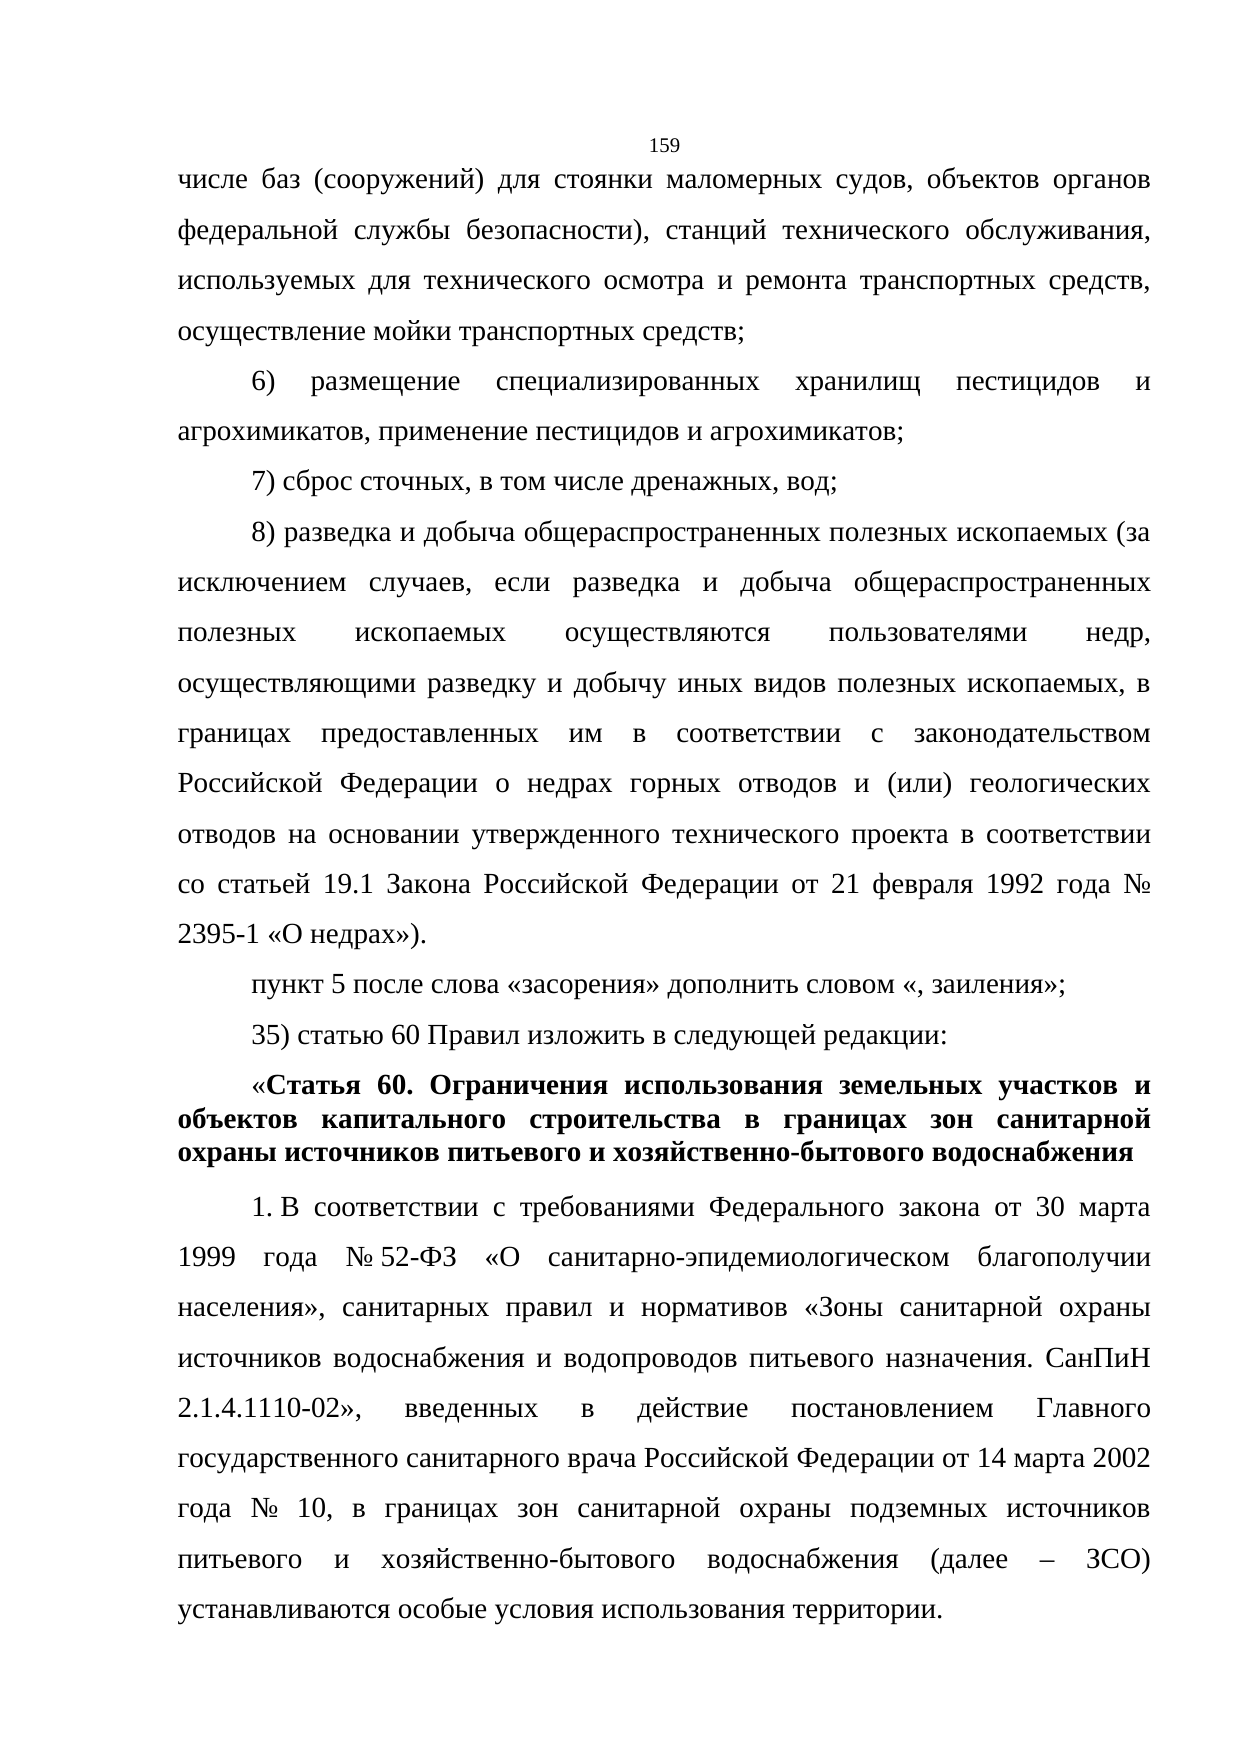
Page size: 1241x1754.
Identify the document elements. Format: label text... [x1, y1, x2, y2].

text 1. В соответствии с требованиями Федерального закона от 30 марта 1999 года № 52-ФЗ «О санитарно-эпидемиологическом благополучии населения», санитарных правил и нормативов «Зоны санитарной охраны источников водоснабжения и водопроводов питьевого назначения. СанПиН 2.1.4.1110-02», введенных в действие постановлением Главного государственного санитарного врача Российской Федерации от 14 марта 2002 года № 10, в границах зон санитарной охраны подземных источников питьевого и хозяйственно-бытового водоснабжения (далее – ЗСО) устанавливаются особые условия использования территории. [177, 1189, 1152, 1625]
text «Статья 60. Ограничения использования земельных участков и объектов капитального строительства в границах зон санитарной охраны источников питьевого и хозяйственно-бытового водоснабжения [177, 1067, 1152, 1168]
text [177, 162, 1152, 346]
text 8) разведка и добыча общераспространенных полезных ископаемых (за исключением случаев, если разведка и добыча общераспространенных полезных ископаемых осуществляются пользователями недр, осуществляющими разведку и добычу иных видов полезных ископаемых, в границах предоставленных им в соответствии с законодательством Российской Федерации о недрах горных отводов и (или) геологических отводов на основании утвержденного технического проекта в соответствии со статьей 19.1 Закона Российской Федерации от 21 февраля 1992 года № 2395-1 «О недрах»). [177, 514, 1152, 950]
text пункт 5 после слова «засорения» дополнить словом «, заиления»; [177, 967, 1152, 1000]
text 6) размещение специализированных хранилищ пестицидов и агрохимикатов, применение пестицидов и агрохимикатов; [177, 363, 1152, 447]
text 35) статью 60 Правил изложить в следующей редакции: [177, 1017, 1152, 1051]
text 7) сброс сточных, в том числе дренажных, вод; [177, 463, 1152, 497]
